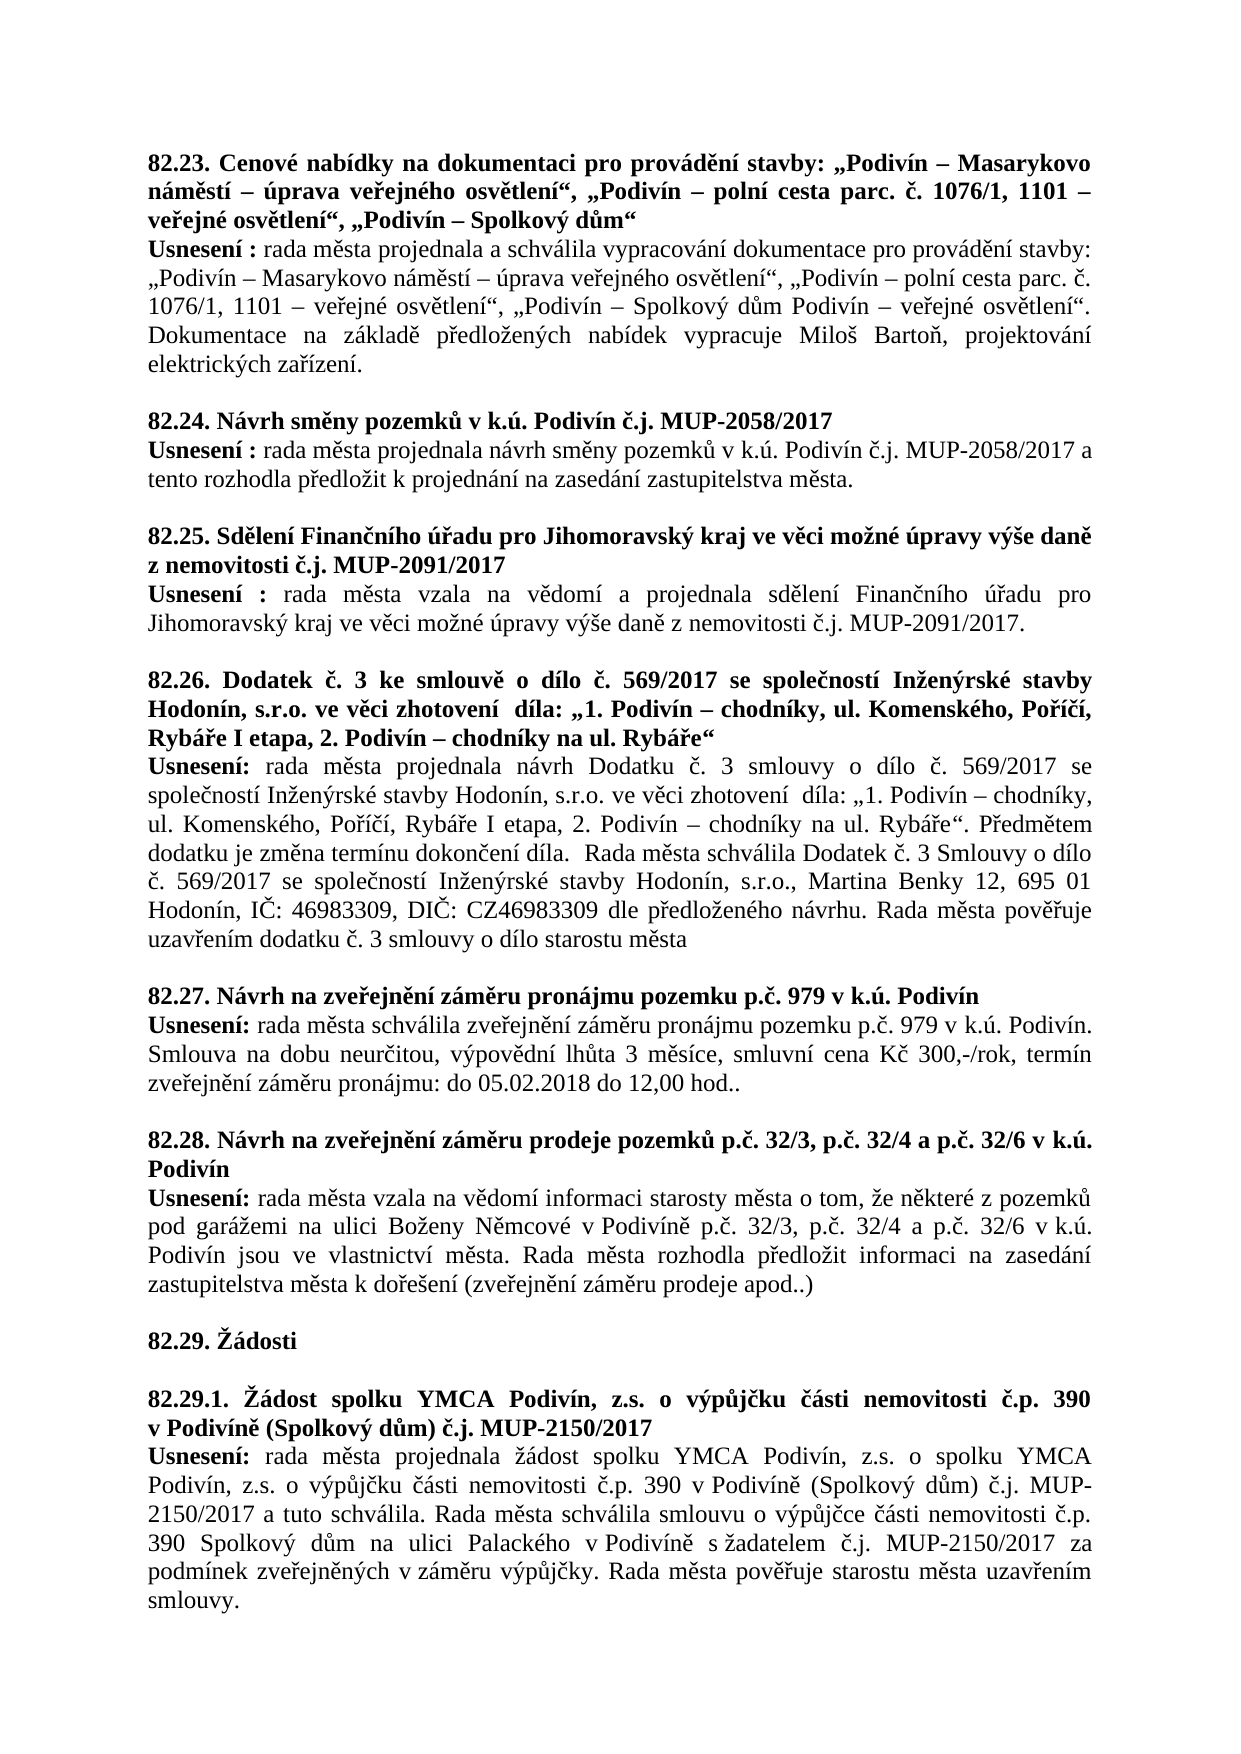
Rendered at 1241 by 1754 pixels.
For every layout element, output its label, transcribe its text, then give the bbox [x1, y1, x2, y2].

text Usnesení : rada města projednala návrh směny pozemků v k.ú. Podivín č.j. MUP-2058/2017 a tento rozhodla předložit k projednání na zasedání zastupitelstva města. [148, 435, 1092, 493]
text Usnesení: rada města projednala návrh Dodatku č. 3 smlouvy o dílo č. 569/2017 se společností Inženýrské stavby Hodonín, s.r.o. ve věci zhotovení díla: „1. Podivín – chodníky, ul. Komenského, Poříčí, Rybáře I etapa, 2. Podivín – chodníky na ul. Rybáře“. Předmětem dodatku je změna termínu dokončení díla. Rada města schválila Dodatek č. 3 Smlouvy o dílo č. 569/2017 se společností Inženýrské stavby Hodonín, s.r.o., Martina Benky 12, 695 01 Hodonín, IČ: 46983309, DIČ: CZ46983309 dle předloženého návrhu. Rada města pověřuje uzavřením dodatku č. 3 smlouvy o dílo starostu města [148, 751, 1092, 953]
text 82.28. Návrh na zveřejnění záměru prodeje pozemků p.č. 32/3, p.č. 32/4 a p.č. 32/6 v k.ú. Podivín [148, 1125, 1092, 1183]
text Usnesení : rada města vzala na vědomí a projednala sdělení Finančního úřadu pro Jihomoravský kraj ve věci možné úpravy výše daně z nemovitosti č.j. MUP-2091/2017. [148, 579, 1092, 636]
text 82.24. Návrh směny pozemků v k.ú. Podivín č.j. MUP-2058/2017 [148, 406, 1092, 435]
text 82.27. Návrh na zveřejnění záměru pronájmu pozemku p.č. 979 v k.ú. Podivín [148, 981, 1092, 1010]
text Usnesení : rada města projednala a schválila vypracování dokumentace pro provádění stavby: „Podivín – Masarykovo náměstí – úprava veřejného osvětlení“, „Podivín – polní cesta parc. č. 1076/1, 1101 – veřejné osvětlení“, „Podivín – Spolkový dům Podivín – veřejné osvětlení“. Dokumentace na základě předložených nabídek vypracuje Miloš Bartoň, projektování elektrických zařízení. [148, 234, 1092, 378]
text Usnesení: rada města vzala na vědomí informaci starosty města o tom, že některé z pozemků pod garážemi na ulici Boženy Němcové v Podivíně p.č. 32/3, p.č. 32/4 a p.č. 32/6 v k.ú. Podivín jsou ve vlastnictví města. Rada města rozhodla předložit informaci na zasedání zastupitelstva města k dořešení (zveřejnění záměru prodeje apod..) [148, 1183, 1092, 1298]
text 82.26. Dodatek č. 3 ke smlouvě o dílo č. 569/2017 se společností Inženýrské stavby Hodonín, s.r.o. ve věci zhotovení díla: „1. Podivín – chodníky, ul. Komenského, Poříčí, Rybáře I etapa, 2. Podivín – chodníky na ul. Rybáře“ [148, 665, 1092, 751]
text 82.25. Sdělení Finančního úřadu pro Jihomoravský kraj ve věci možné úpravy výše daně z nemovitosti č.j. MUP-2091/2017 [148, 521, 1092, 579]
text 82.29.1. Žádost spolku YMCA Podivín, z.s. o výpůjčku části nemovitosti č.p. 390 v Podivíně (Spolkový dům) č.j. MUP-2150/2017 [148, 1384, 1092, 1441]
text Usnesení: rada města projednala žádost spolku YMCA Podivín, z.s. o spolku YMCA Podivín, z.s. o výpůjčku části nemovitosti č.p. 390 v Podivíně (Spolkový dům) č.j. MUP-2150/2017 a tuto schválila. Rada města schválila smlouvu o výpůjčce části nemovitosti č.p. 390 Spolkový dům na ulici Palackého v Podivíně s žadatelem č.j. MUP-2150/2017 za podmínek zveřejněných v záměru výpůjčky. Rada města pověřuje starostu města uzavřením smlouvy. [148, 1441, 1092, 1614]
text 82.23. Cenové nabídky na dokumentaci pro provádění stavby: „Podivín – Masarykovo náměstí – úprava veřejného osvětlení“, „Podivín – polní cesta parc. č. 1076/1, 1101 – veřejné osvětlení“, „Podivín – Spolkový dům“ [148, 148, 1092, 234]
text 82.29. Žádosti [148, 1326, 1092, 1355]
text Usnesení: rada města schválila zveřejnění záměru pronájmu pozemku p.č. 979 v k.ú. Podivín. Smlouva na dobu neurčitou, výpovědní lhůta 3 měsíce, smluvní cena Kč 300,-/rok, termín zveřejnění záměru pronájmu: do 05.02.2018 do 12,00 hod.. [148, 1010, 1092, 1096]
